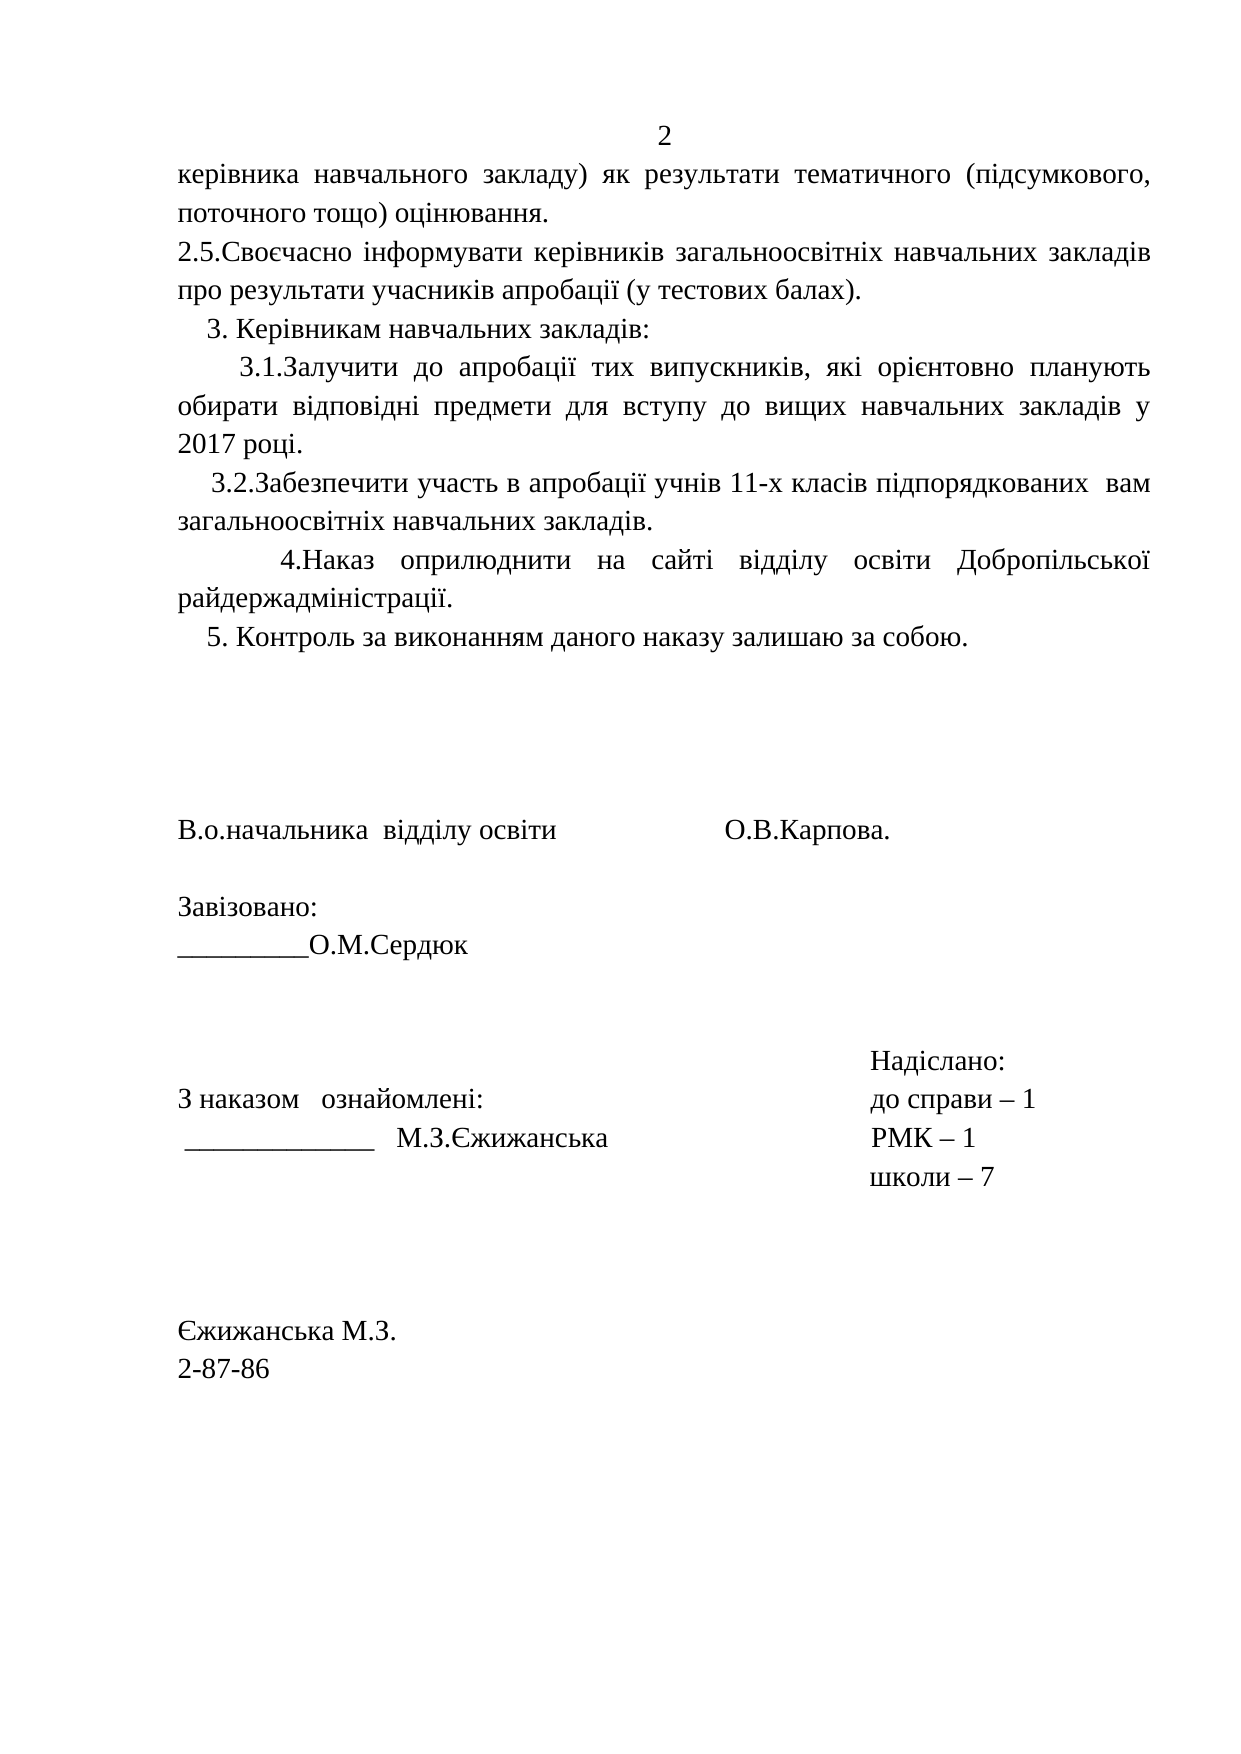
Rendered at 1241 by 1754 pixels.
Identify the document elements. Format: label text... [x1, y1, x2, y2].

text Завізовано: [177, 889, 1152, 922]
text 2 [177, 118, 1152, 152]
text В.о.начальника відділу освіти О.В.Карпова. [177, 812, 1152, 845]
text керівника навчального закладу) як результати тематичного (підсумкового, поточного тощо) оцінювання. [177, 157, 1152, 229]
text 3.1.Залучити до апробації тих випускників, які орієнтовно планують обирати відповідні предмети для вступу до вищих навчальних закладів у 2017 році. [177, 349, 1152, 460]
text 5. Контроль за виконанням даного наказу залишаю за собою. [177, 619, 1152, 653]
text З наказом ознайомлені: до справи – 1 [177, 1082, 1152, 1115]
text 2.5.Своєчасно інформувати керівників загальноосвітніх навчальних закладів про результати учасників апробації (у тестових балах). [177, 234, 1152, 306]
text 3. Керівникам навчальних закладів: [177, 311, 1152, 344]
text 3.2.Забезпечити участь в апробації учнів 11-х класів підпорядкованих вам загальноосвітніх навчальних закладів. [177, 465, 1152, 537]
text Єжижанська М.З. [177, 1313, 1152, 1346]
text Надіслано: [177, 1043, 1152, 1077]
text школи – 7 [177, 1159, 1152, 1192]
text 4.Наказ оприлюднити на сайті відділу освіти Добропільської райдержадміністрації. [177, 542, 1152, 614]
text 2-87-86 [177, 1351, 1152, 1385]
text _____________ М.З.Єжижанська РМК – 1 [177, 1120, 1152, 1154]
text _________О.М.Сердюк [177, 927, 1152, 961]
